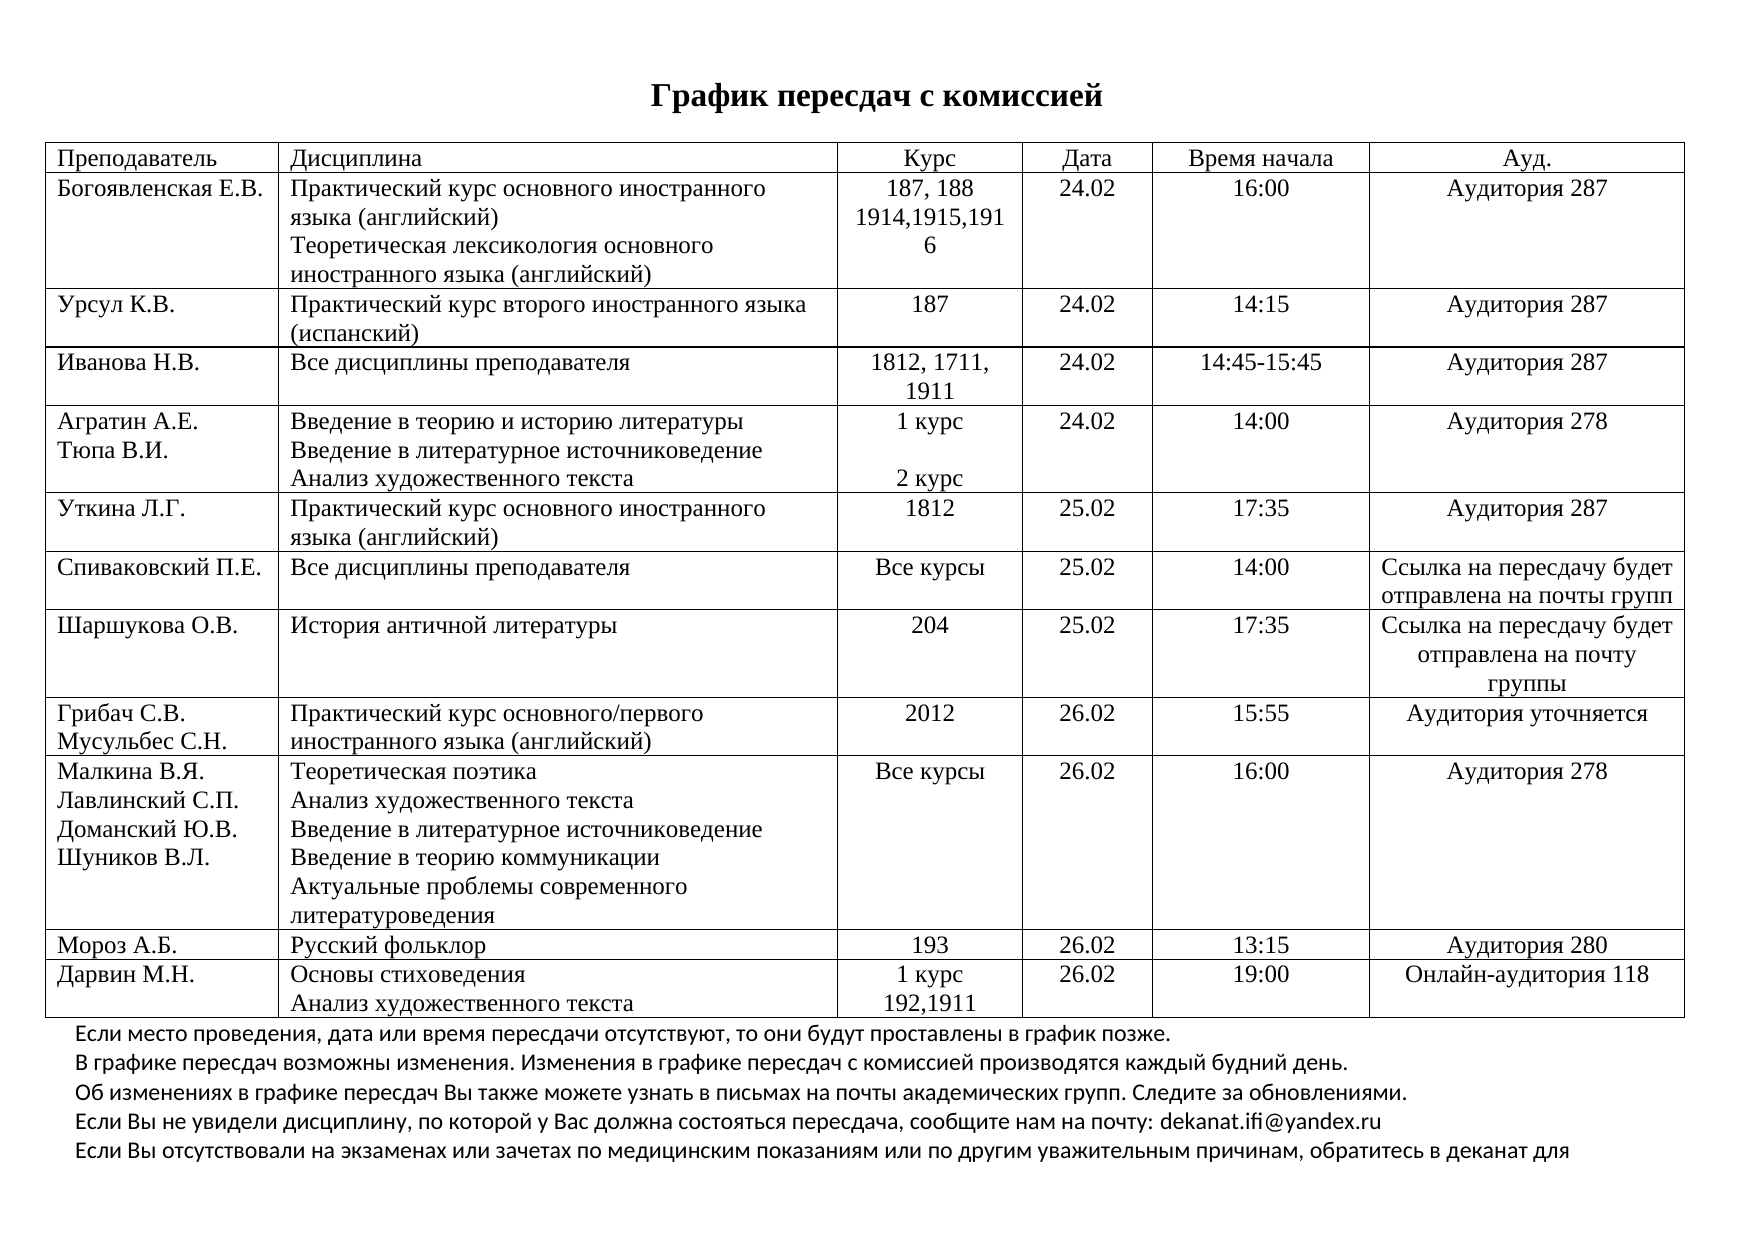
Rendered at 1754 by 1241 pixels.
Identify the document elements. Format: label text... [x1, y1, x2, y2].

table_cell 25.02 [1023, 493, 1152, 551]
text Если Вы не увидели дисциплину, по которой у Вас должна состояться пересдача, сообщите нам на почту: dekanat.ifi@yandex.ru [75, 1106, 1679, 1135]
table_cell 26.02 [1023, 698, 1152, 755]
table_cell 26.02 [1023, 960, 1152, 1017]
table_cell 1 курс 2 курс [838, 406, 1022, 492]
table_cell 2012 [838, 698, 1022, 755]
table_cell 24.02 [1023, 173, 1152, 288]
table_cell 14:00 [1153, 406, 1369, 492]
table_cell Урсул К.В. [46, 289, 278, 346]
table_cell 24.02 [1023, 348, 1152, 405]
table_cell Уткина Л.Г. [46, 493, 278, 551]
table_cell Практический курс основного иностранного языка (английский) Теоретическая лексикология основного иностранного языка (английский) [279, 173, 837, 288]
table_cell 1812, 1711, 1911 [838, 348, 1022, 405]
table_cell Аудитория 287 [1370, 173, 1684, 288]
table_cell Аудитория уточняется [1370, 698, 1684, 755]
table_cell Теоретическая поэтика Анализ художественного текста Введение в литературное источниковедение Введение в теорию коммуникации Актуальные проблемы современного литературоведения [279, 756, 837, 929]
table_cell 187 [838, 289, 1022, 346]
table_cell Введение в теорию и историю литературы Введение в литературное источниковедение Анализ художественного текста [279, 406, 837, 492]
table_cell 193 [838, 930, 1022, 958]
table_cell 1 курс 192,1911 [838, 960, 1022, 1017]
table_cell 26.02 [1023, 756, 1152, 929]
table_header Дата [1023, 143, 1152, 172]
table_cell Спиваковский П.Е. [46, 552, 278, 609]
table_cell Агратин А.Е. Тюпа В.И. [46, 406, 278, 492]
table_cell Иванова Н.В. [46, 348, 278, 405]
table_header Курс [838, 143, 1022, 172]
text В графике пересдач возможны изменения. Изменения в графике пересдач с комиссией производятся каждый будний день. Об изменениях в графике пересдач Вы также можете узнать в письмах на почты академических групп. Следите за обновлениями. [75, 1047, 1679, 1106]
table_cell Все курсы [838, 756, 1022, 929]
table_cell 15:55 [1153, 698, 1369, 755]
table_cell 25.02 [1023, 610, 1152, 697]
table_cell Богоявленская Е.В. [46, 173, 278, 288]
table_cell История античной литературы [279, 610, 837, 697]
table_cell Ссылка на пересдачу будет отправлена на почты групп [1370, 552, 1684, 609]
table_header Ауд. [1370, 143, 1684, 172]
table_cell Все дисциплины преподавателя [279, 348, 837, 405]
table_cell 17:35 [1153, 493, 1369, 551]
table_cell 14:00 [1153, 552, 1369, 609]
table_cell Практический курс основного/первого иностранного языка (английский) [279, 698, 837, 755]
table_cell Все курсы [838, 552, 1022, 609]
table_header Время начала [1153, 143, 1369, 172]
table_cell 16:00 [1153, 173, 1369, 288]
text Если место проведения, дата или время пересдачи отсутствуют, то они будут проставлены в график позже. [75, 1018, 1679, 1047]
table_cell Ссылка на пересдачу будет отправлена на почту группы [1370, 610, 1684, 697]
table_cell Все дисциплины преподавателя [279, 552, 837, 609]
table_cell 16:00 [1153, 756, 1369, 929]
table_cell 1812 [838, 493, 1022, 551]
table_cell Практический курс основного иностранного языка (английский) [279, 493, 837, 551]
table_cell Практический курс второго иностранного языка (испанский) [279, 289, 837, 346]
table_cell 204 [838, 610, 1022, 697]
table_cell 187, 188 1914,1915,1916 [838, 173, 1022, 288]
table_cell Дарвин М.Н. [46, 960, 278, 1017]
table_cell Русский фольклор [279, 930, 837, 958]
table_header Дисциплина [279, 143, 837, 172]
table_cell 14:15 [1153, 289, 1369, 346]
table_cell 26.02 [1023, 930, 1152, 958]
table_cell Грибач С.В. Мусульбес С.Н. [46, 698, 278, 755]
table_cell Аудитория 287 [1370, 348, 1684, 405]
table_cell Аудитория 278 [1370, 756, 1684, 929]
table_cell Аудитория 280 [1370, 930, 1684, 958]
table_cell 14:45-15:45 [1153, 348, 1369, 405]
table_cell 13:15 [1153, 930, 1369, 958]
table_cell 24.02 [1023, 289, 1152, 346]
table_cell Аудитория 278 [1370, 406, 1684, 492]
table_cell 24.02 [1023, 406, 1152, 492]
table_cell Основы стиховедения Анализ художественного текста [279, 960, 837, 1017]
table_cell Аудитория 287 [1370, 493, 1684, 551]
table_cell 19:00 [1153, 960, 1369, 1017]
table_cell Аудитория 287 [1370, 289, 1684, 346]
table_cell Малкина В.Я. Лавлинский С.П. Доманский Ю.В. Шуников В.Л. [46, 756, 278, 929]
table_cell 17:35 [1153, 610, 1369, 697]
table_cell Шаршукова О.В. [46, 610, 278, 697]
table_cell Онлайн-аудитория 118 [1370, 960, 1684, 1017]
table_header Преподаватель [46, 143, 278, 172]
text График пересдач с комиссией [75, 75, 1679, 113]
text Если Вы отсутствовали на экзаменах или зачетах по медицинским показаниям или по другим уважительным причинам, обратитесь в деканат для [75, 1135, 1679, 1164]
table_cell 25.02 [1023, 552, 1152, 609]
table_cell Мороз А.Б. [46, 930, 278, 958]
